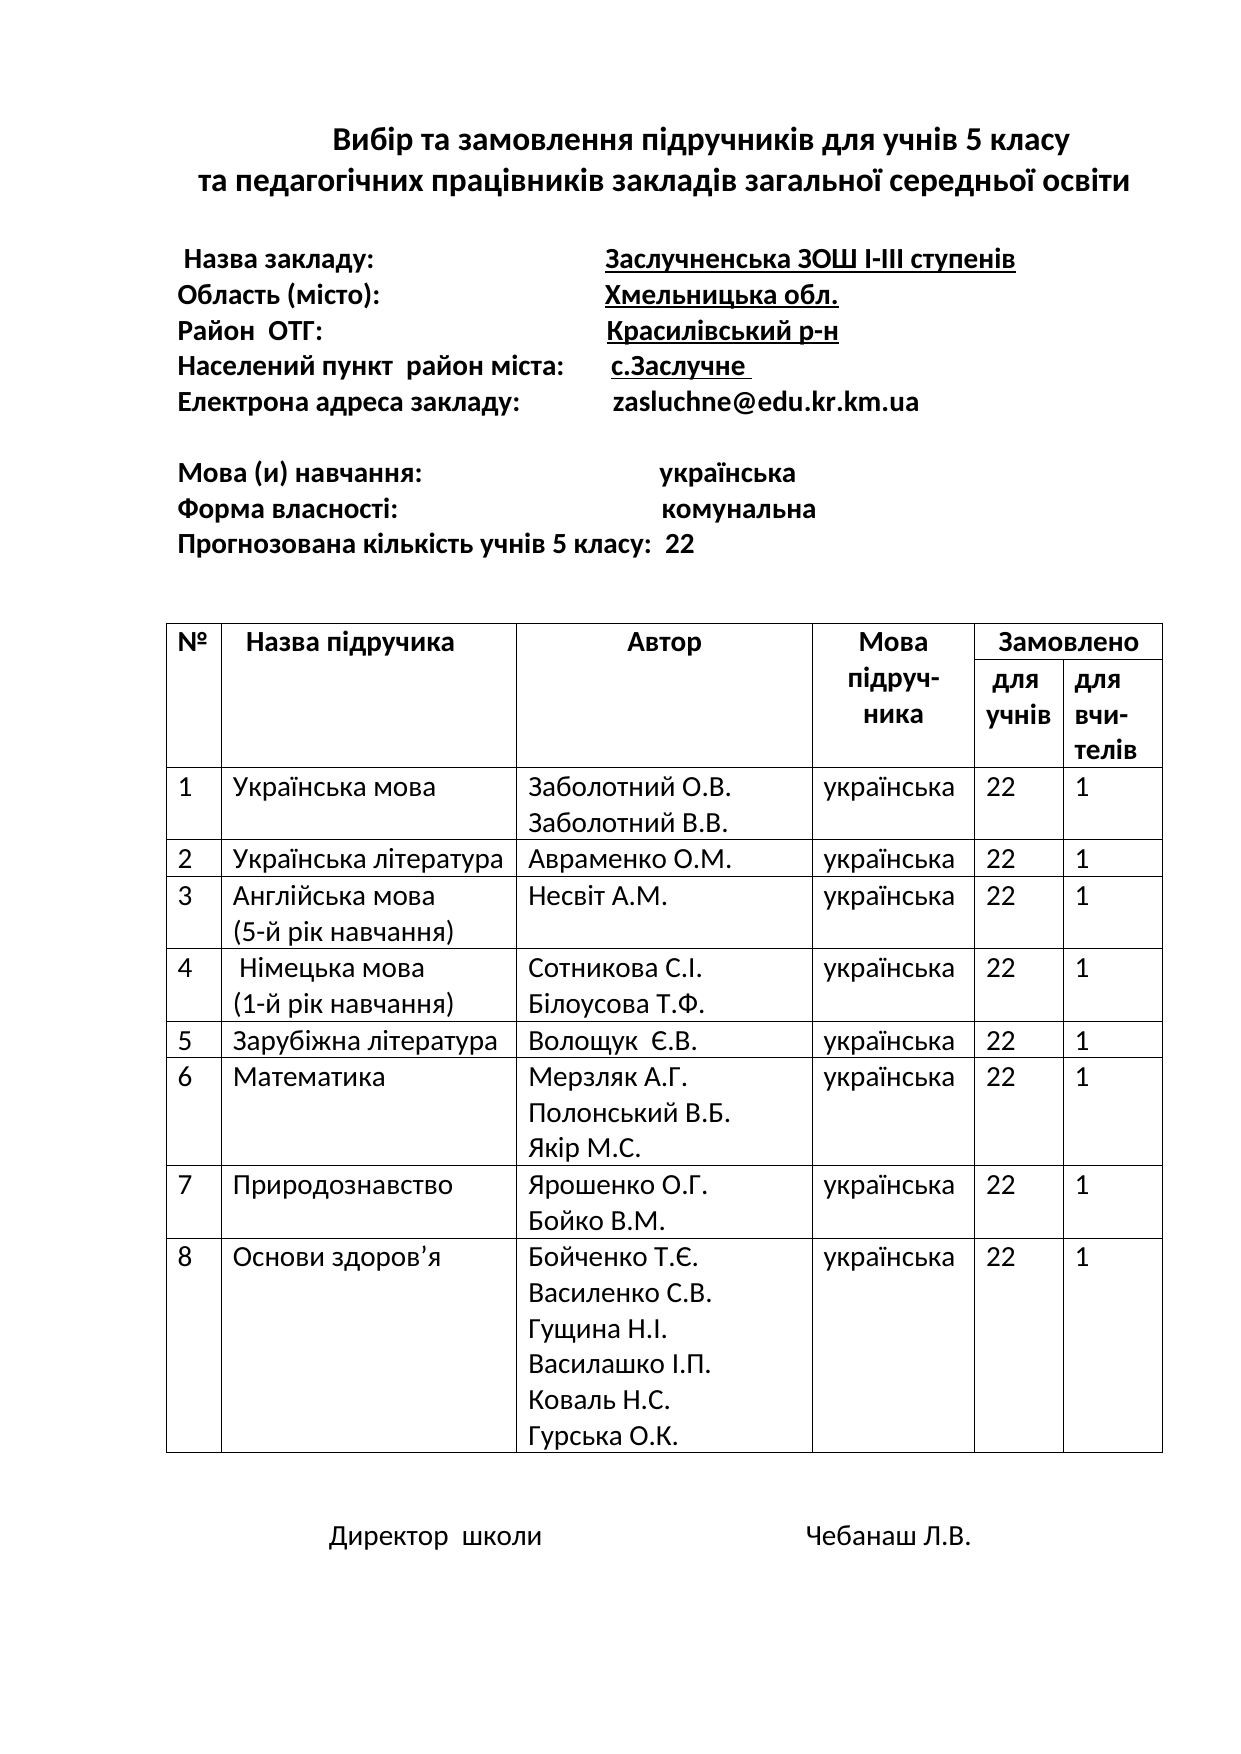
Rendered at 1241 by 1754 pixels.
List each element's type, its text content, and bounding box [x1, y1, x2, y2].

text та педагогічних працівників закладів загальної середньої освіти [177, 159, 1152, 199]
table_cell українська [813, 1166, 974, 1237]
table_cell Зарубіжна література [222, 1022, 516, 1057]
text Населений пункт район міста: с.Заслучне [177, 347, 1152, 383]
text Прогнозована кількість учнів 5 класу: 22 [177, 525, 1152, 561]
text Назва закладу: Заслучненська ЗОШ І-ІІІ ступенів [177, 240, 1152, 276]
table_cell українська [813, 840, 974, 876]
table_cell Заболотний О.В. Заболотний В.В. [517, 768, 812, 839]
table_cell 1 [1064, 1058, 1162, 1165]
table_cell 7 [167, 1166, 221, 1237]
table_cell українська [813, 1239, 974, 1452]
table_header Мова підруч- ника [813, 624, 974, 767]
table_cell Волощук Є.В. [517, 1022, 812, 1057]
table_cell 22 [975, 768, 1063, 839]
table_header Автор [517, 624, 812, 767]
table_cell 1 [1064, 1166, 1162, 1237]
text Область (місто): Хмельницька обл. [177, 276, 1152, 312]
table_cell 22 [975, 1022, 1063, 1057]
table_cell Несвіт А.М. [517, 877, 812, 948]
table_cell для вчи-телів [1064, 660, 1162, 767]
table_cell 5 [167, 1022, 221, 1057]
table_cell українська [813, 768, 974, 839]
text Вибір та замовлення підручників для учнів 5 класу [177, 118, 1152, 159]
table_cell 22 [975, 949, 1063, 1021]
table_cell Німецька мова (1-й рік навчання) [222, 949, 516, 1021]
table_cell Мерзляк А.Г. Полонський В.Б. Якір М.С. [517, 1058, 812, 1165]
table_cell 1 [1064, 1022, 1162, 1057]
table_cell 22 [975, 877, 1063, 948]
table_cell Сотникова С.І. Білоусова Т.Ф. [517, 949, 812, 1021]
table_cell 8 [167, 1239, 221, 1452]
table_cell для учнів [975, 660, 1063, 767]
text Форма власності: комунальна [177, 490, 1152, 525]
table_header № [167, 624, 221, 767]
text Район ОТГ: Красилівський р-н [177, 312, 1152, 347]
table_cell 1 [1064, 877, 1162, 948]
table_cell Математика [222, 1058, 516, 1165]
table_cell Бойченко Т.Є. Василенко С.В. Гущина Н.І. Василашко І.П. Коваль Н.С. Гурська О.К. [517, 1239, 812, 1452]
table_cell українська [813, 949, 974, 1021]
table_cell Природознавство [222, 1166, 516, 1237]
table_cell Авраменко О.М. [517, 840, 812, 876]
table_header Назва підручика [222, 624, 516, 767]
table_cell Англійська мова (5-й рік навчання) [222, 877, 516, 948]
table_cell 22 [975, 1058, 1063, 1165]
text Мова (и) навчання: українська [177, 454, 1152, 490]
table_cell 2 [167, 840, 221, 876]
table_cell 4 [167, 949, 221, 1021]
text Електрона адреса закладу: zasluchne@edu.kr.km.ua [177, 383, 1152, 418]
table_cell 1 [1064, 840, 1162, 876]
table_cell Ярошенко О.Г. Бойко В.М. [517, 1166, 812, 1237]
table_cell 22 [975, 1166, 1063, 1237]
table_cell українська [813, 1058, 974, 1165]
table_cell 1 [1064, 1239, 1162, 1452]
table_cell Українська література [222, 840, 516, 876]
text Директор школи Чебанаш Л.В. [177, 1517, 1152, 1553]
table_header Замовлено [975, 624, 1162, 659]
table_cell українська [813, 1022, 974, 1057]
table_cell 3 [167, 877, 221, 948]
table_cell Основи здоров’я [222, 1239, 516, 1452]
table_cell 22 [975, 1239, 1063, 1452]
table_cell Українська мова [222, 768, 516, 839]
table_cell 22 [975, 840, 1063, 876]
table_cell 1 [1064, 949, 1162, 1021]
table_cell українська [813, 877, 974, 948]
table_cell 1 [1064, 768, 1162, 839]
table_cell 1 [167, 768, 221, 839]
table_cell 6 [167, 1058, 221, 1165]
